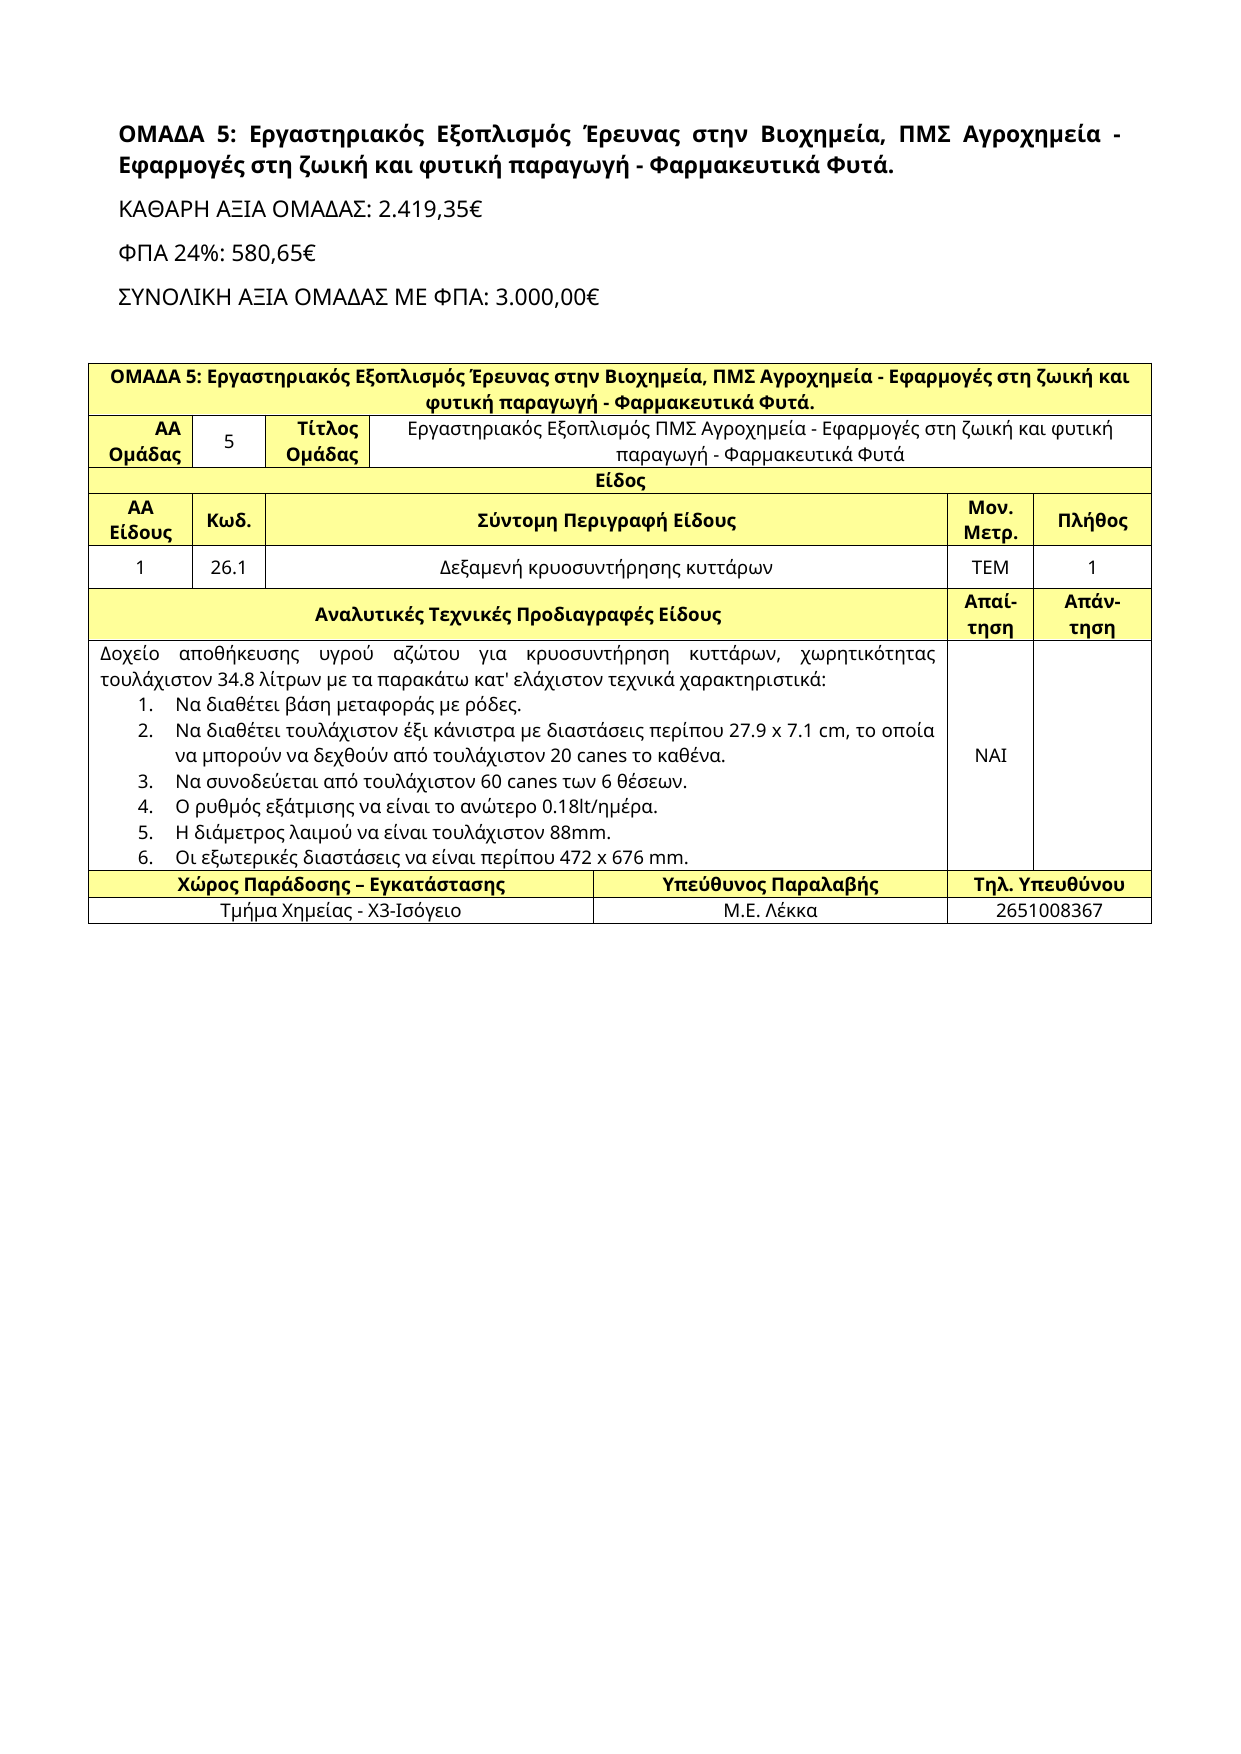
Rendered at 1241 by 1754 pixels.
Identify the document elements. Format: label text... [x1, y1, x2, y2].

table_cell Κωδ. [193, 494, 265, 545]
table_cell Απάν-τηση [1034, 589, 1151, 639]
table_cell 26.1 [193, 546, 265, 587]
table_cell 2651008367 [948, 898, 1151, 923]
table_cell Τμήμα Χημείας - Χ3-Ισόγειο [89, 898, 593, 923]
table_cell Είδος [89, 468, 1151, 493]
text ΚΑΘΑΡΗ ΑΞΙΑ ΟΜΑΔΑΣ: 2.419,35€ [118, 193, 1122, 224]
table_cell [1034, 641, 1151, 870]
table_cell Εργαστηριακός Εξοπλισμός ΠΜΣ Αγροχημεία - Εφαρμογές στη ζωική και φυτική παραγωγή - Φαρμακευτικά Φυτά [370, 416, 1151, 467]
table_cell Υπεύθυνος Παραλαβής [594, 871, 947, 897]
table_cell Τηλ. Υπευθύνου [948, 871, 1151, 897]
table_cell ΑΑ Είδους [89, 494, 192, 545]
table_cell Μον. Μετρ. [948, 494, 1033, 545]
table_cell Δοχείο αποθήκευσης υγρού αζώτου για κρυοσυντήρηση κυττάρων, χωρητικότητας τουλάχιστον 34.8 λίτρων με τα παρακάτω κατ' ελάχιστον τεχνικά χαρακτηριστικά: Να διαθέτει βάση μεταφοράς με ρόδες. Να διαθέτει τουλάχιστον έξι κάνιστρα με διαστάσεις περίπου 27.9 x 7.1 cm, το οποία να μπορούν να δεχθούν από τουλάχιστον 20 canes το καθένα. Να συνοδεύεται από τουλάχιστον 60 canes των 6 θέσεων. Ο ρυθμός εξάτμισης να είναι το ανώτερο 0.18lt/ημέρα. Η διάμετρος λαιμού να είναι τουλάχιστον 88mm. Οι εξωτερικές διαστάσεις να είναι περίπου 472 x 676 mm. [89, 641, 947, 870]
table_cell Απαί-τηση [948, 589, 1033, 639]
text ΦΠΑ 24%: 580,65€ [118, 237, 1122, 268]
table_cell 5 [193, 416, 265, 467]
table_cell Χώρος Παράδοσης – Εγκατάστασης [89, 871, 593, 897]
table_cell Μ.Ε. Λέκκα [594, 898, 947, 923]
table_header ΟΜΑΔΑ 5: Εργαστηριακός Εξοπλισμός Έρευνας στην Βιοχημεία, ΠΜΣ Αγροχημεία - Εφαρμογές στη ζωική και φυτική παραγωγή - Φαρμακευτικά Φυτά. [89, 364, 1151, 414]
table_cell 1 [89, 546, 192, 587]
table_cell 1 [1034, 546, 1151, 587]
text ΣΥΝΟΛΙΚΗ ΑΞΙΑ ΟΜΑΔΑΣ ΜΕ ΦΠΑ: 3.000,00€ [118, 281, 1122, 312]
table_cell Σύντομη Περιγραφή Είδους [266, 494, 947, 545]
table_cell ΑΑ Ομάδας [89, 416, 192, 467]
table_cell Αναλυτικές Τεχνικές Προδιαγραφές Είδους [89, 589, 947, 639]
table_cell ΝΑΙ [948, 641, 1033, 870]
table_cell Τίτλος Ομάδας [266, 416, 369, 467]
table_cell Δεξαμενή κρυοσυντήρησης κυττάρων [266, 546, 947, 587]
table_cell Πλήθος [1034, 494, 1151, 545]
text ΟΜΑΔΑ 5: Εργαστηριακός Εξοπλισμός Έρευνας στην Βιοχημεία, ΠΜΣ Αγροχημεία - Εφαρμογές στη ζωική και φυτική παραγωγή - Φαρμακευτικά Φυτά. [118, 118, 1122, 181]
table_cell ΤΕΜ [948, 546, 1033, 587]
